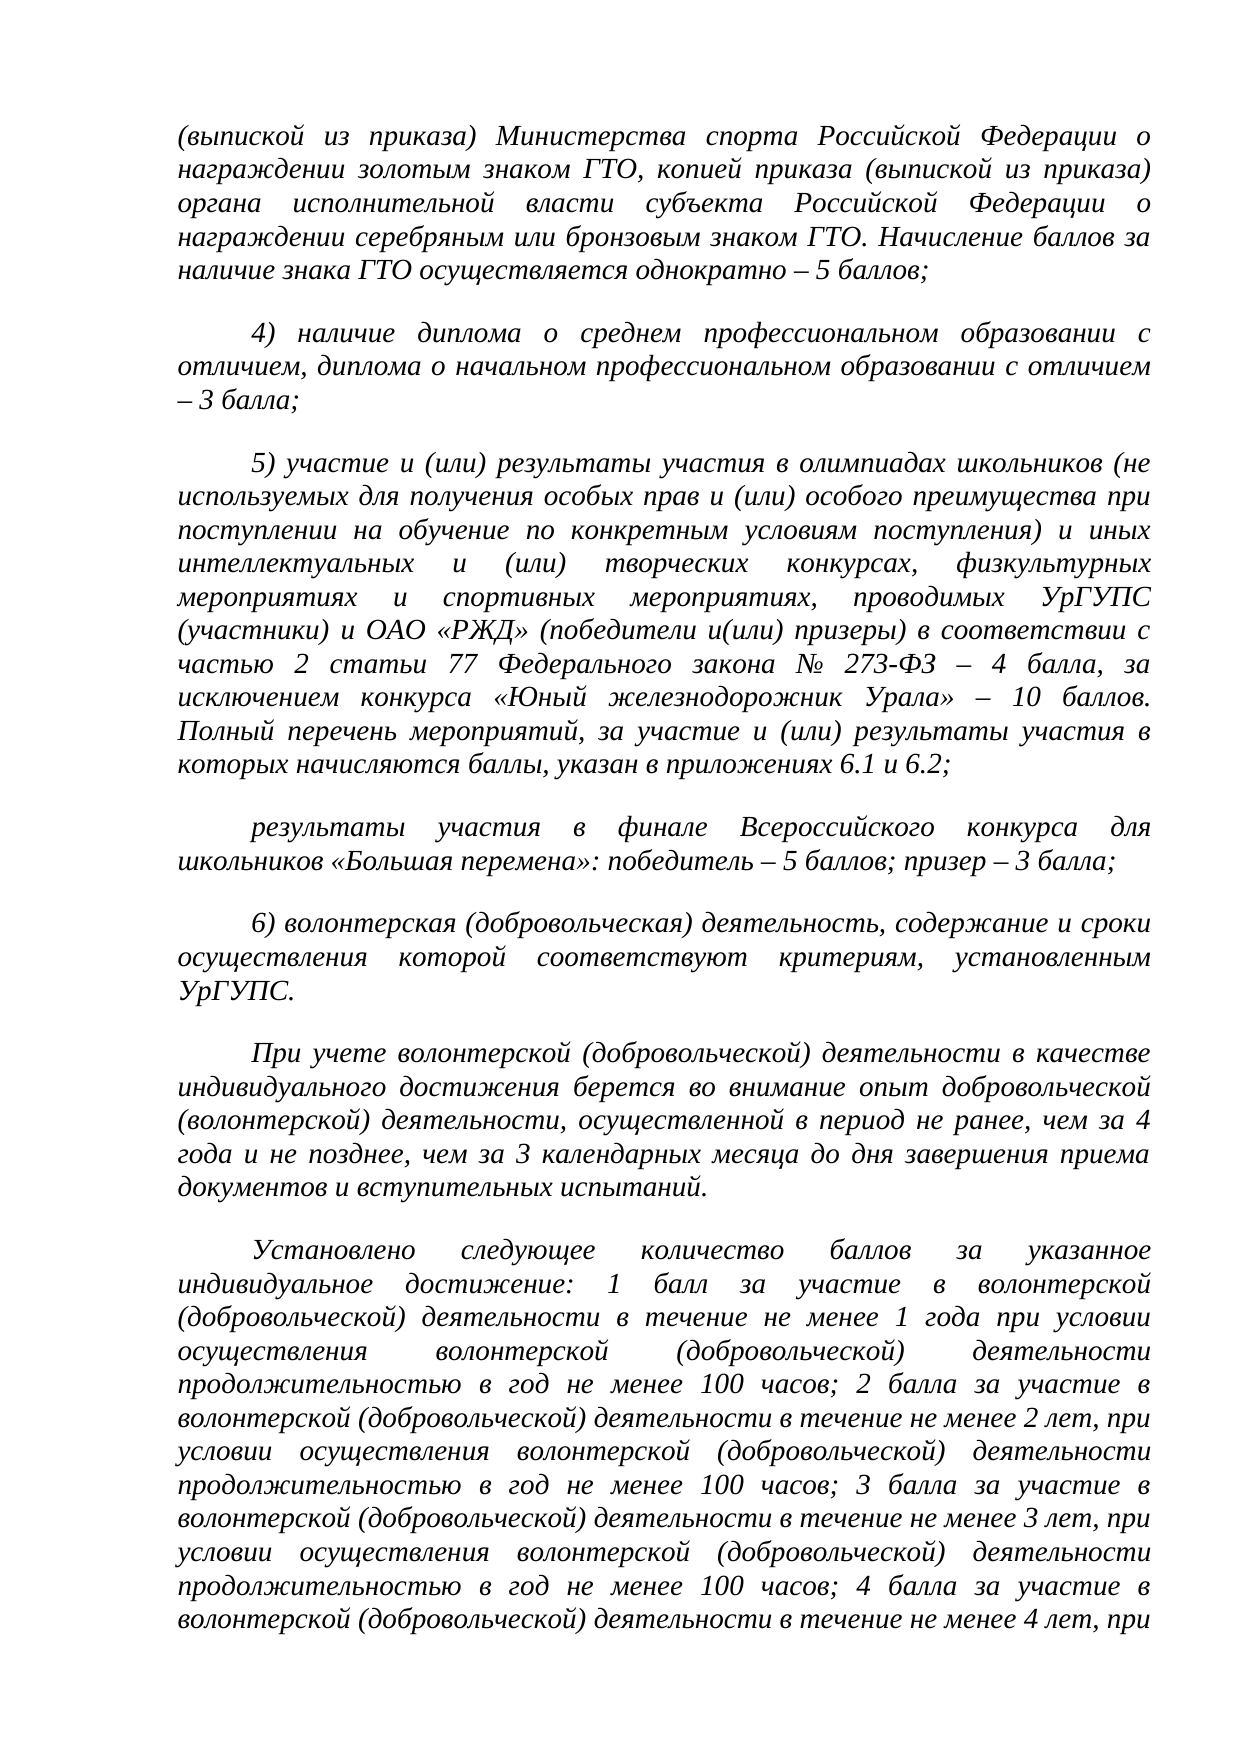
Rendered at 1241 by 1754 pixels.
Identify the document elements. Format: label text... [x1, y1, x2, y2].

text При учете волонтерской (добровольческой) деятельности в качестве индивидуального достижения берется во внимание опыт добровольческой (волонтерской) деятельности, осуществленной в период не ранее, чем за 4 года и не позднее, чем за 3 календарных месяца до дня завершения приема документов и вступительных испытаний. [177, 1035, 1152, 1203]
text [177, 118, 1152, 286]
text результаты участия в финале Всероссийского конкурса для школьников «Большая перемена»: победитель – 5 баллов; призер – 3 балла; [177, 809, 1152, 876]
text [177, 1232, 1152, 1635]
text 5) участие и (или) результаты участия в олимпиадах школьников (не используемых для получения особых прав и (или) особого преимущества при поступлении на обучение по конкретным условиям поступления) и иных интеллектуальных и (или) творческих конкурсах, физкультурных мероприятиях и спортивных мероприятиях, проводимых УрГУПС (участники) и ОАО «РЖД» (победители и(или) призеры) в соответствии с частью 2 статьи 77 Федерального закона № 273-ФЗ – 4 балла, за исключением конкурса «Юный железнодорожник Урала» – 10 баллов. Полный перечень мероприятий, за участие и (или) результаты участия в которых начисляются баллы, указан в приложениях 6.1 и 6.2; [177, 445, 1152, 780]
text 4) наличие диплома о среднем профессиональном образовании с отличием, диплома о начальном профессиональном образовании с отличием – 3 балла; [177, 315, 1152, 416]
text 6) волонтерская (добровольческая) деятельность, содержание и сроки осуществления которой соответствуют критериям, установленным УрГУПС. [177, 906, 1152, 1006]
